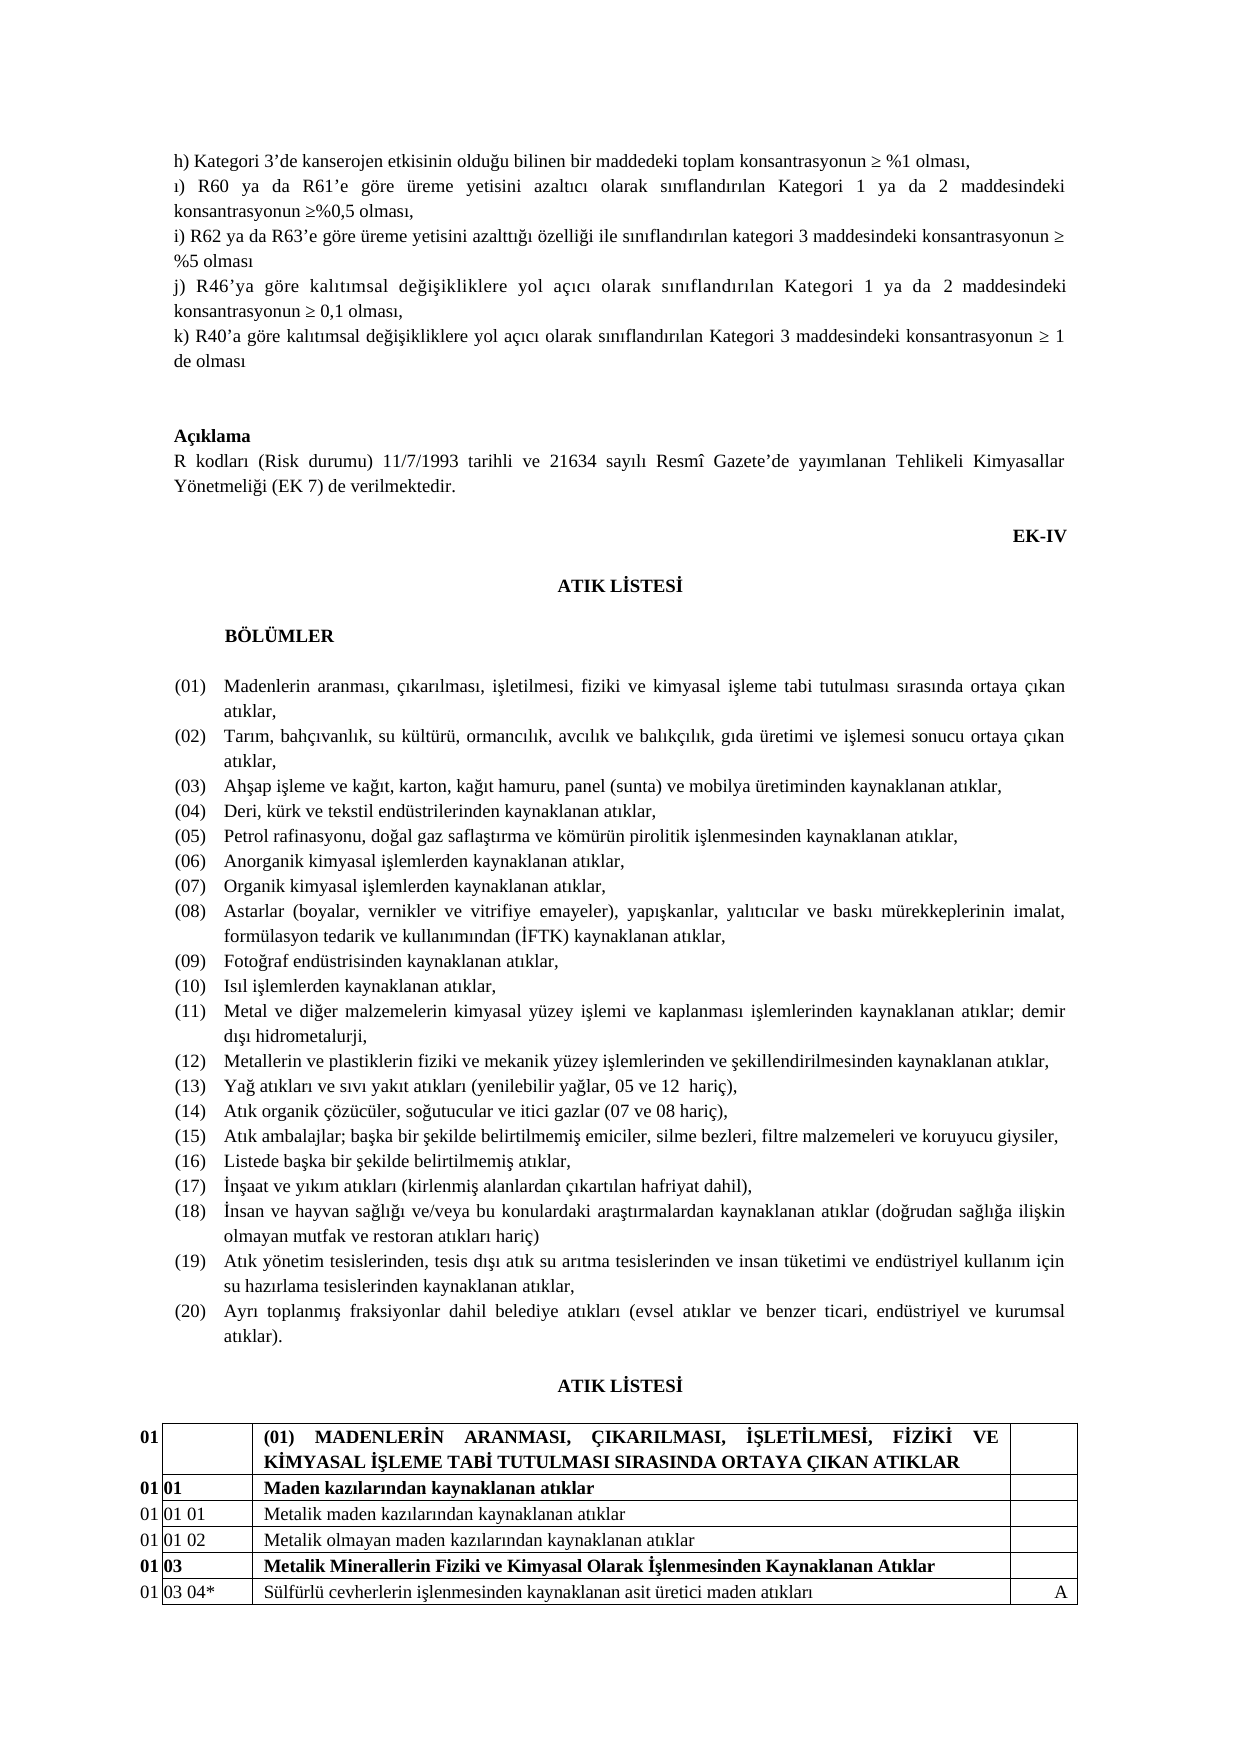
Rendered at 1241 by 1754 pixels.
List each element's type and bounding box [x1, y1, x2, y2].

table_header [142, 148, 1098, 1605]
